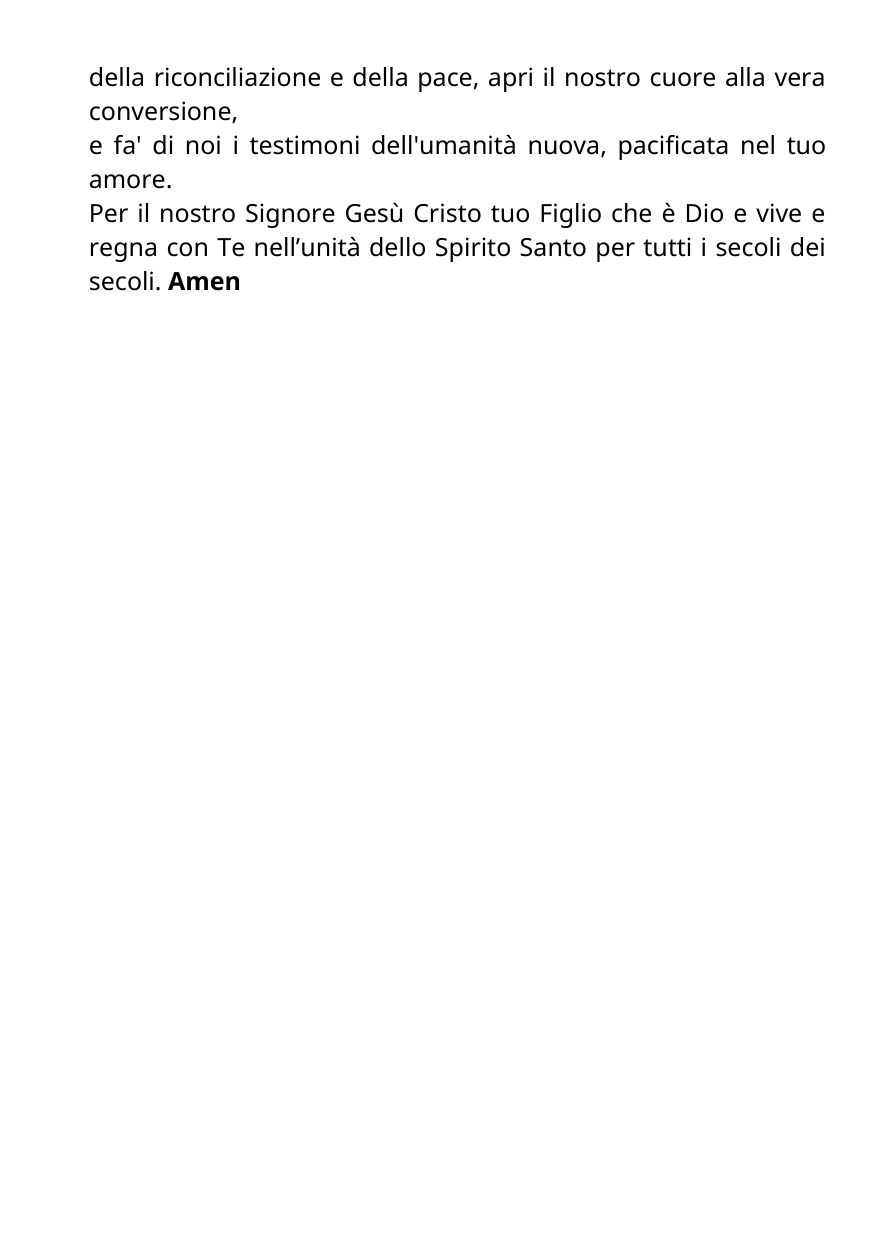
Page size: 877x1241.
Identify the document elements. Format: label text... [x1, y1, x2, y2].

text della riconciliazione e della pace, apri il nostro cuore alla vera conversione, [89, 59, 827, 127]
text e fa' di noi i testimoni dell'umanità nuova, pacificata nel tuo amore. [89, 127, 827, 195]
text Per il nostro Signore Gesù Cristo tuo Figlio che è Dio e vive e regna con Te nell’unità dello Spirito Santo per tutti i secoli dei secoli. Amen [89, 195, 827, 298]
